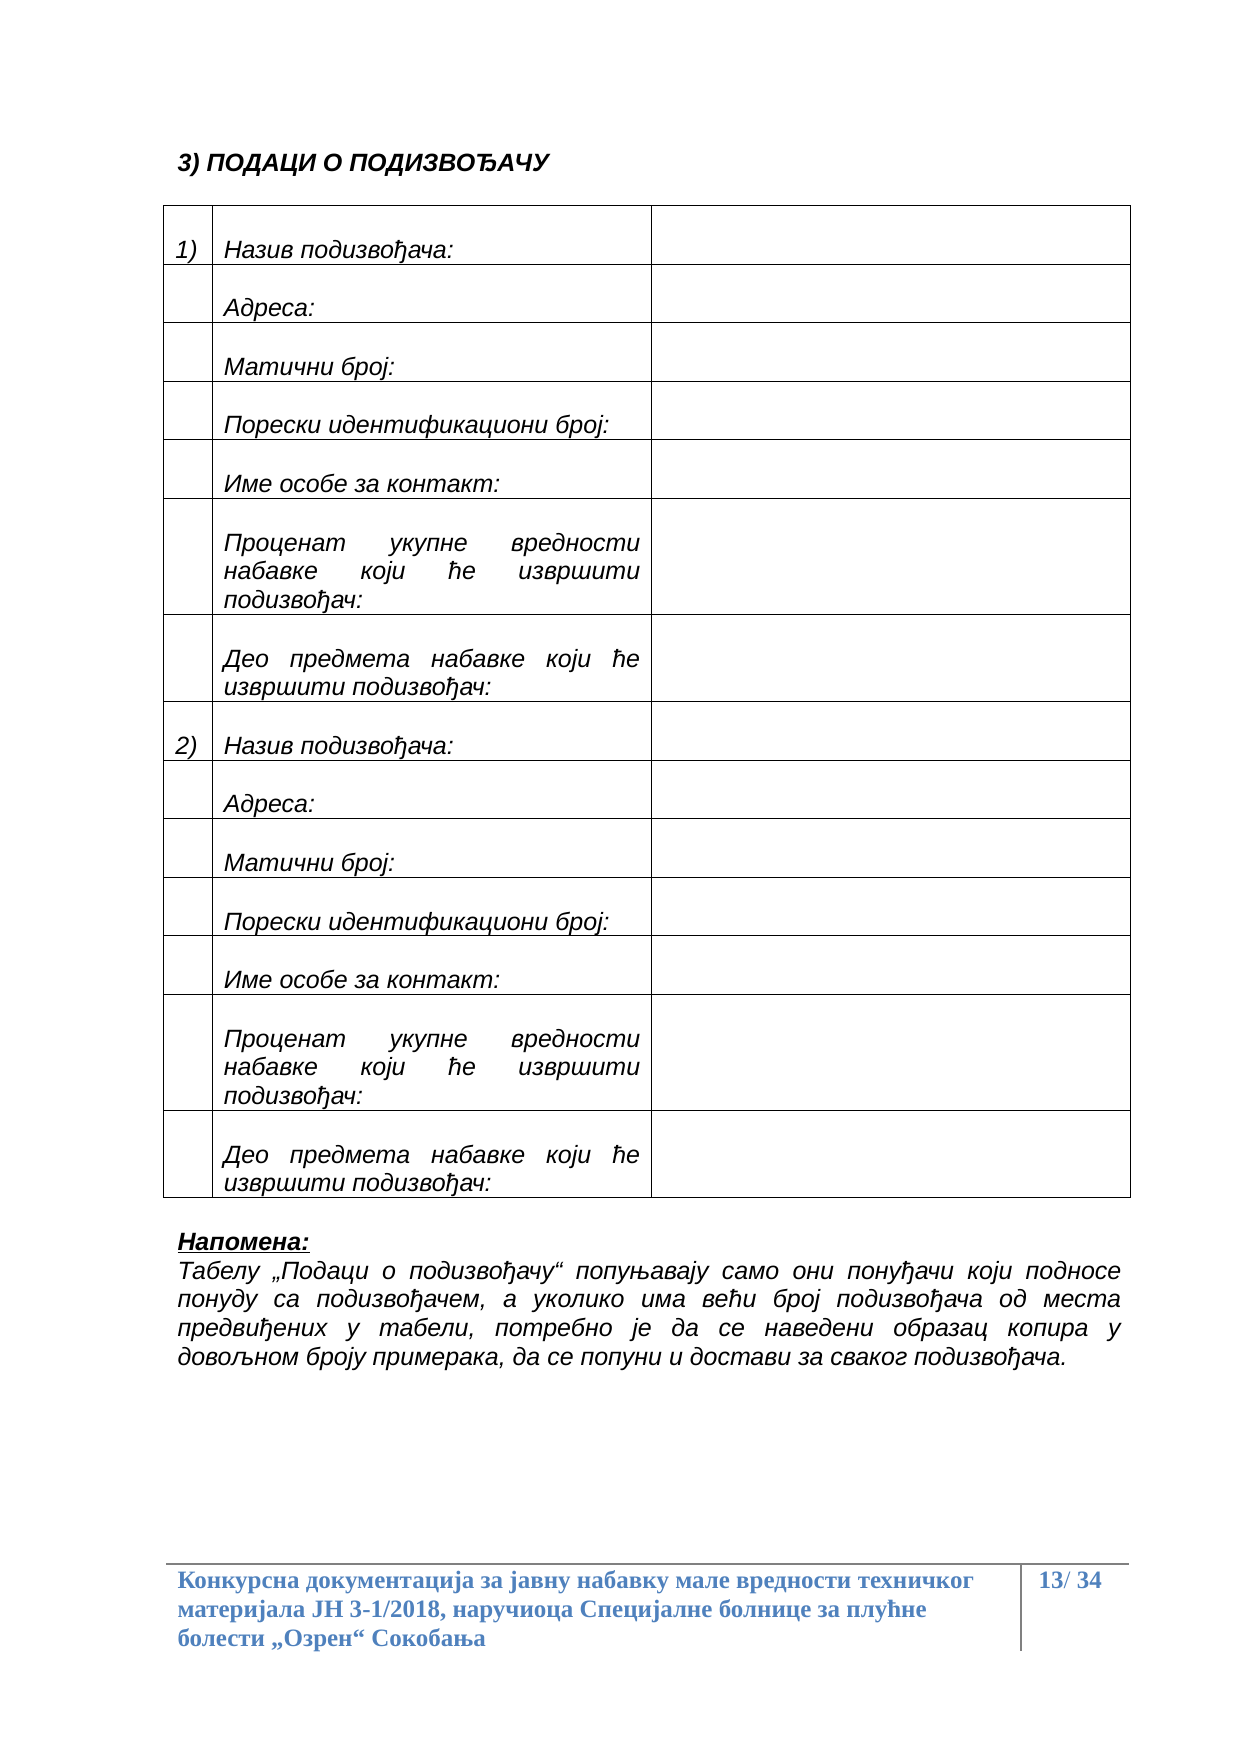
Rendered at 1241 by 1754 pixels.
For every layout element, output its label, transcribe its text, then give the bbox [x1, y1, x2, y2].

table_cell [652, 702, 1130, 760]
table_cell [652, 615, 1130, 701]
table_cell Матични број: [213, 323, 651, 381]
table_cell [164, 878, 212, 935]
table_cell Порески идентификациони број: [213, 382, 651, 439]
table_cell Адреса: [213, 761, 651, 818]
table_header [652, 206, 1130, 264]
table_cell 2) [164, 702, 212, 760]
table_cell Порески идентификациони број: [213, 878, 651, 935]
table_cell Име особе за контакт: [213, 440, 651, 498]
table_cell Проценат укупне вредности набавке који ће извршити подизвођач: [213, 499, 651, 614]
table_cell [652, 323, 1130, 381]
table_cell [652, 878, 1130, 935]
table_cell Проценат укупне вредности набавке који ће извршити подизвођач: [213, 995, 651, 1110]
table_cell Адреса: [213, 265, 651, 322]
table_cell [164, 936, 212, 994]
table_cell [164, 323, 212, 381]
table_header Назив подизвођача: [213, 206, 651, 264]
table_cell Матични број: [213, 819, 651, 877]
table_cell [164, 265, 212, 322]
table_cell Део предмета набавке који ће извршити подизвођач: [213, 615, 651, 701]
table_cell [652, 382, 1130, 439]
table_cell [164, 382, 212, 439]
text 3) ПОДАЦИ О ПОДИЗВОЂАЧУ [177, 148, 1122, 176]
text Напомена: [177, 1227, 1122, 1256]
table_header 1) [164, 206, 212, 264]
table_cell Део предмета набавке који ће извршити подизвођач: [213, 1111, 651, 1197]
table_cell [652, 995, 1130, 1110]
table_cell [652, 265, 1130, 322]
table_cell [652, 440, 1130, 498]
table_cell Назив подизвођача: [213, 702, 651, 760]
table_cell [652, 761, 1130, 818]
table_cell Име особе за контакт: [213, 936, 651, 994]
table_cell [164, 761, 212, 818]
text Табелу „Подаци о подизвођачу“ попуњавају само они понуђачи који подносе понуду са подизвођачем, а уколико има већи број подизвођача од места предвиђених у табели, потребно је да се наведени образац копира у довољном броју примерака, да се попуни и достави за сваког подизвођача. [177, 1256, 1122, 1371]
table_cell [652, 819, 1130, 877]
table_cell [164, 1111, 212, 1197]
table_cell [652, 1111, 1130, 1197]
table_cell [652, 499, 1130, 614]
table_cell [164, 440, 212, 498]
table_cell [164, 499, 212, 614]
table_cell [164, 615, 212, 701]
table_cell [652, 936, 1130, 994]
table_cell [164, 995, 212, 1110]
table_cell [164, 819, 212, 877]
